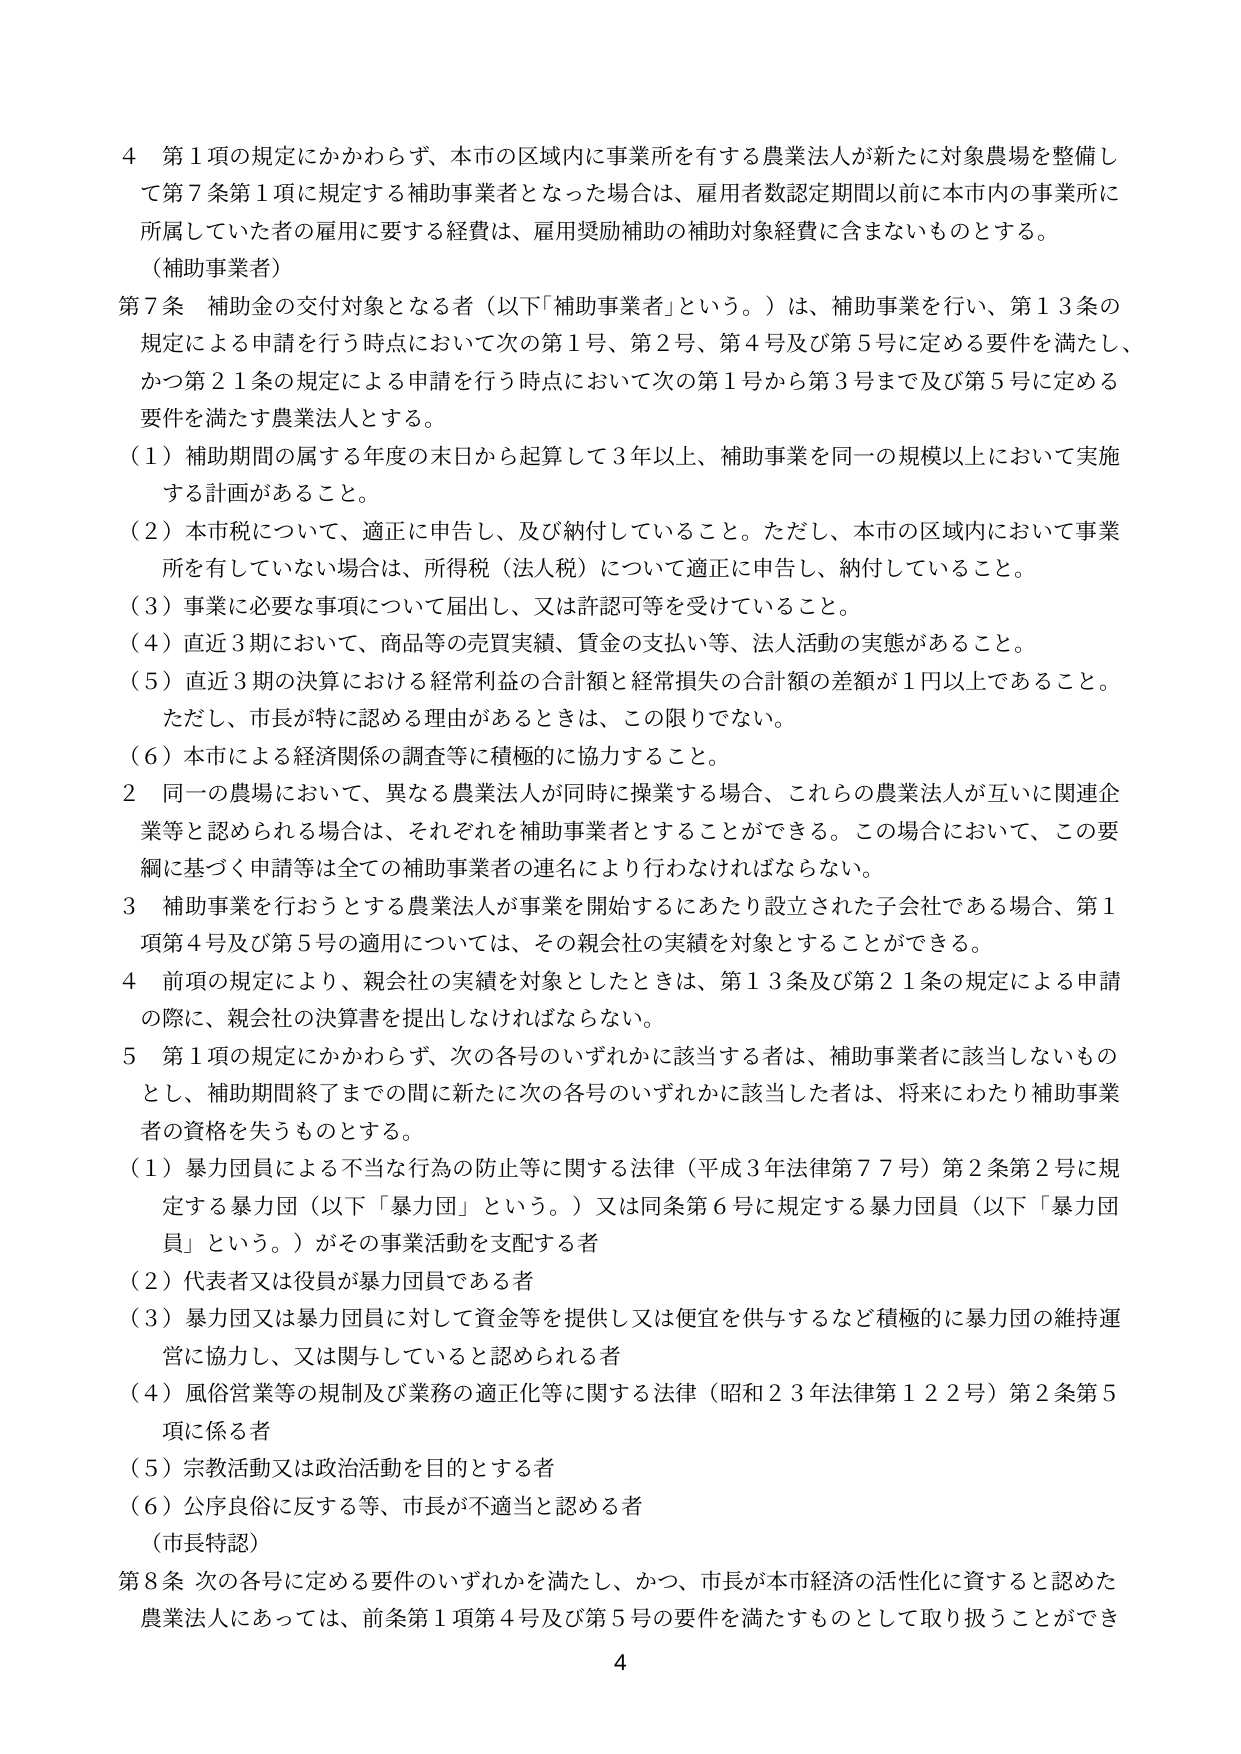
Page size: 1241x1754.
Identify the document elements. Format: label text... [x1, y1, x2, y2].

text （２）代表者又は役員が暴力団員である者 [118, 1261, 1122, 1298]
text （１）補助期間の属する年度の末日から起算して３年以上、補助事業を同一の規模以上において実施する計画があること。 [118, 436, 1122, 511]
text ４ 第１項の規定にかかわらず、本市の区域内に事業所を有する農業法人が新たに対象農場を整備して第７条第１項に規定する補助事業者となった場合は、雇用者数認定期間以前に本市内の事業所に所属していた者の雇用に要する経費は、雇用奨励補助の補助対象経費に含まないものとする。 [118, 136, 1122, 248]
text （６）本市による経済関係の調査等に積極的に協力すること。 [118, 736, 1122, 773]
text ２ 同一の農場において、異なる農業法人が同時に操業する場合、これらの農業法人が互いに関連企業等と認められる場合は、それぞれを補助事業者とすることができる。この場合において、この要綱に基づく申請等は全ての補助事業者の連名により行わなければならない。 [118, 773, 1122, 886]
text （４）風俗営業等の規制及び業務の適正化等に関する法律（昭和２３年法律第１２２号）第２条第５項に係る者 [118, 1373, 1122, 1448]
text ５ 第１項の規定にかかわらず、次の各号のいずれかに該当する者は、補助事業者に該当しないものとし、補助期間終了までの間に新たに次の各号のいずれかに該当した者は、将来にわたり補助事業者の資格を失うものとする。 [118, 1036, 1122, 1148]
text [118, 1561, 1122, 1636]
text （５）直近３期の決算における経常利益の合計額と経常損失の合計額の差額が１円以上であること。ただし、市長が特に認める理由があるときは、この限りでない。 [118, 661, 1122, 736]
text （６）公序良俗に反する等、市長が不適当と認める者 [118, 1486, 1122, 1523]
text （１）暴力団員による不当な行為の防止等に関する法律（平成３年法律第７７号）第２条第２号に規定する暴力団（以下「暴力団」という。）又は同条第６号に規定する暴力団員（以下「暴力団員」という。）がその事業活動を支配する者 [118, 1148, 1122, 1261]
text （市長特認） [118, 1523, 1122, 1561]
text （３）事業に必要な事項について届出し、又は許認可等を受けていること。 [118, 586, 1122, 623]
text ４ 前項の規定により、親会社の実績を対象としたときは、第１３条及び第２１条の規定による申請の際に、親会社の決算書を提出しなければならない。 [118, 961, 1122, 1036]
text （２）本市税について、適正に申告し、及び納付していること。ただし、本市の区域内において事業所を有していない場合は、所得税（法人税）について適正に申告し、納付していること。 [118, 511, 1122, 586]
text （３）暴力団又は暴力団員に対して資金等を提供し又は便宜を供与するなど積極的に暴力団の維持運営に協力し、又は関与していると認められる者 [118, 1298, 1122, 1373]
text ３ 補助事業を行おうとする農業法人が事業を開始するにあたり設立された子会社である場合、第１項第４号及び第５号の適用については、その親会社の実績を対象とすることができる。 [118, 886, 1122, 961]
text （補助事業者） [118, 248, 1122, 286]
text （５）宗教活動又は政治活動を目的とする者 [118, 1448, 1122, 1486]
text （４）直近３期において、商品等の売買実績、賃金の支払い等、法人活動の実態があること。 [118, 623, 1122, 661]
text 第７条 補助金の交付対象となる者（以下｢補助事業者｣という。）は、補助事業を行い、第１３条の規定による申請を行う時点において次の第１号、第２号、第４号及び第５号に定める要件を満たし、かつ第２１条の規定による申請を行う時点において次の第１号から第３号まで及び第５号に定める要件を満たす農業法人とする。 [118, 286, 1122, 436]
